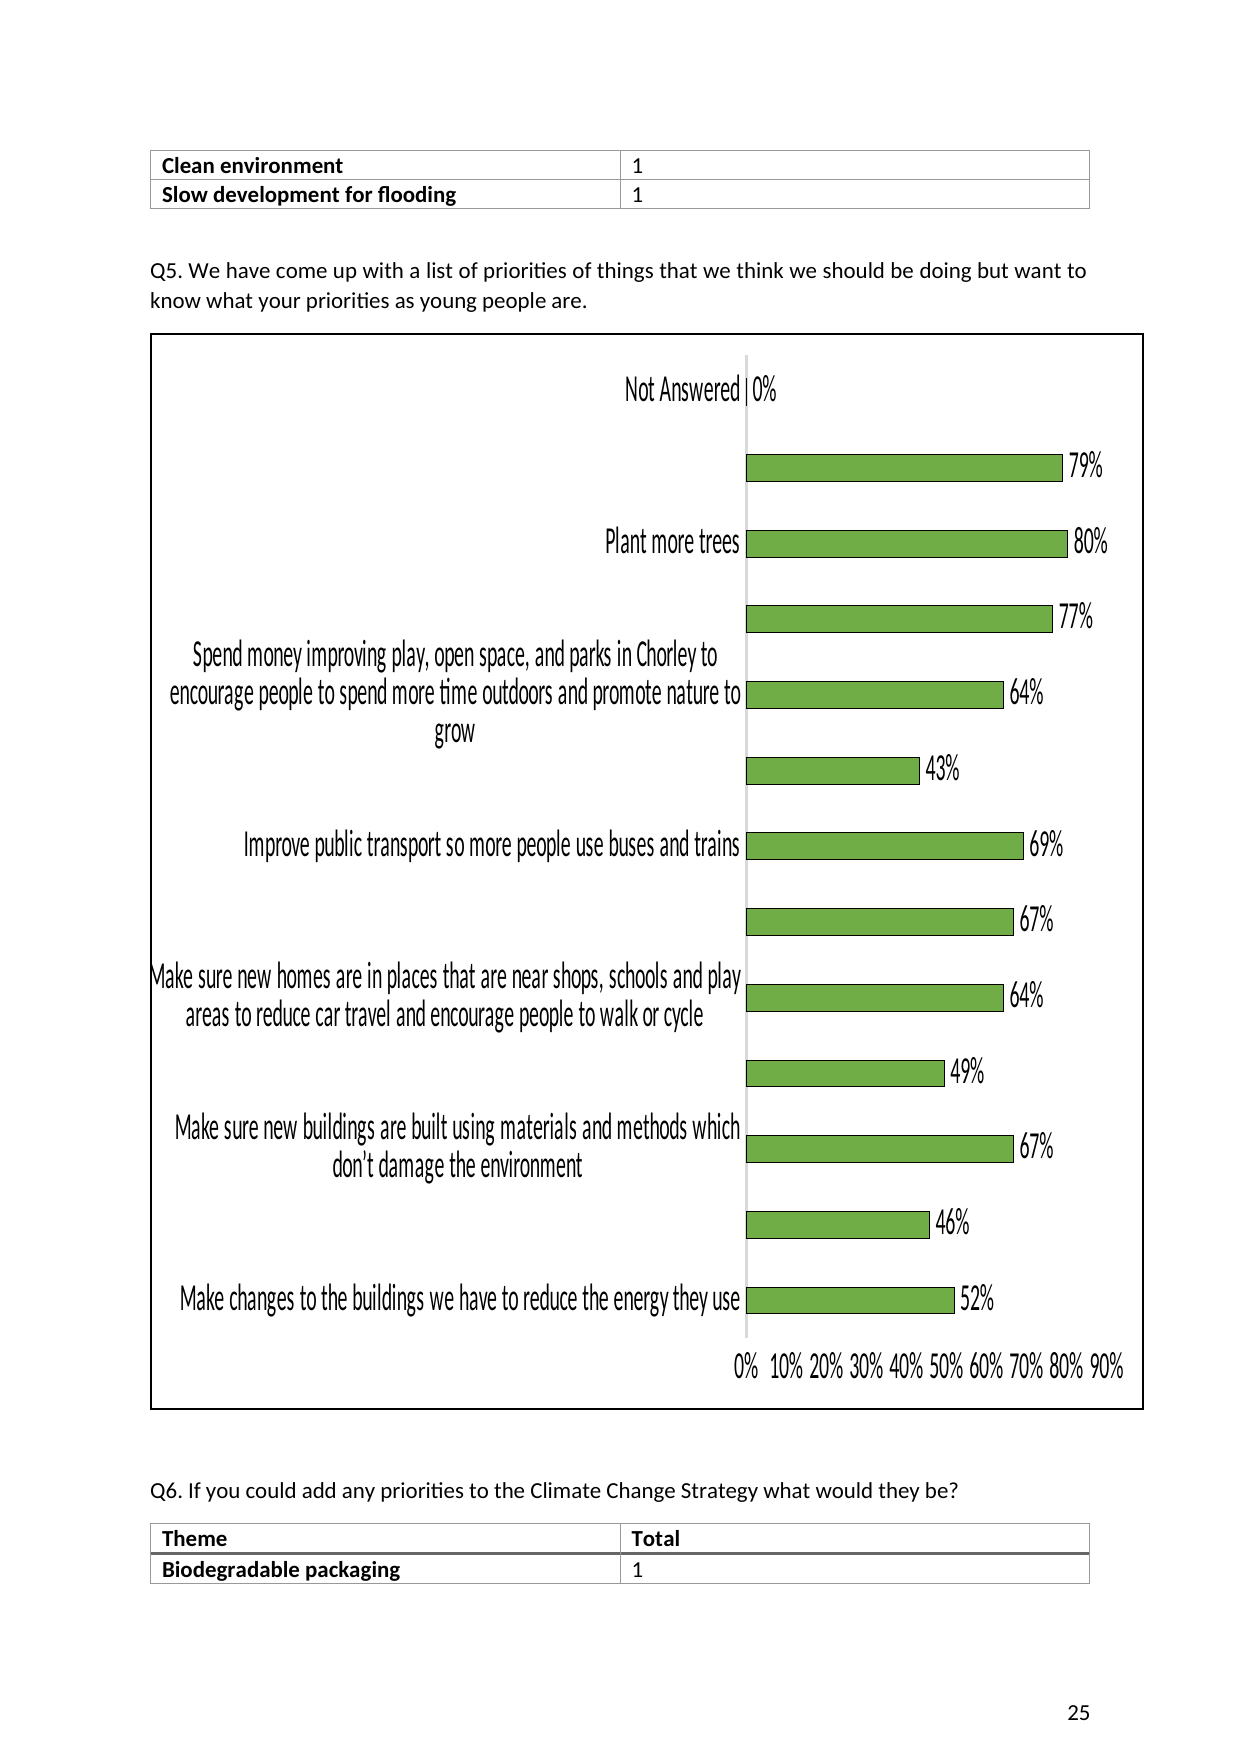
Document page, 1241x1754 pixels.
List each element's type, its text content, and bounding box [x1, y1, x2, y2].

table_header Total [621, 1524, 1089, 1552]
table_header Theme [151, 1524, 620, 1552]
table_cell Biodegradable packaging [151, 1555, 620, 1583]
table_cell 1 [621, 180, 1089, 208]
table_cell 1 [621, 1555, 1089, 1583]
table_cell Slow development for flooding [151, 180, 620, 208]
text Q6. If you could add any priorities to the Climate Change Strategy what would they be? [150, 1476, 1090, 1504]
table_cell Clean environment [151, 151, 620, 179]
table_cell 1 [621, 151, 1089, 179]
text Q5. We have come up with a list of priorities of things that we think we should be doing but want to know what your priorities as young people are. [150, 256, 1090, 314]
